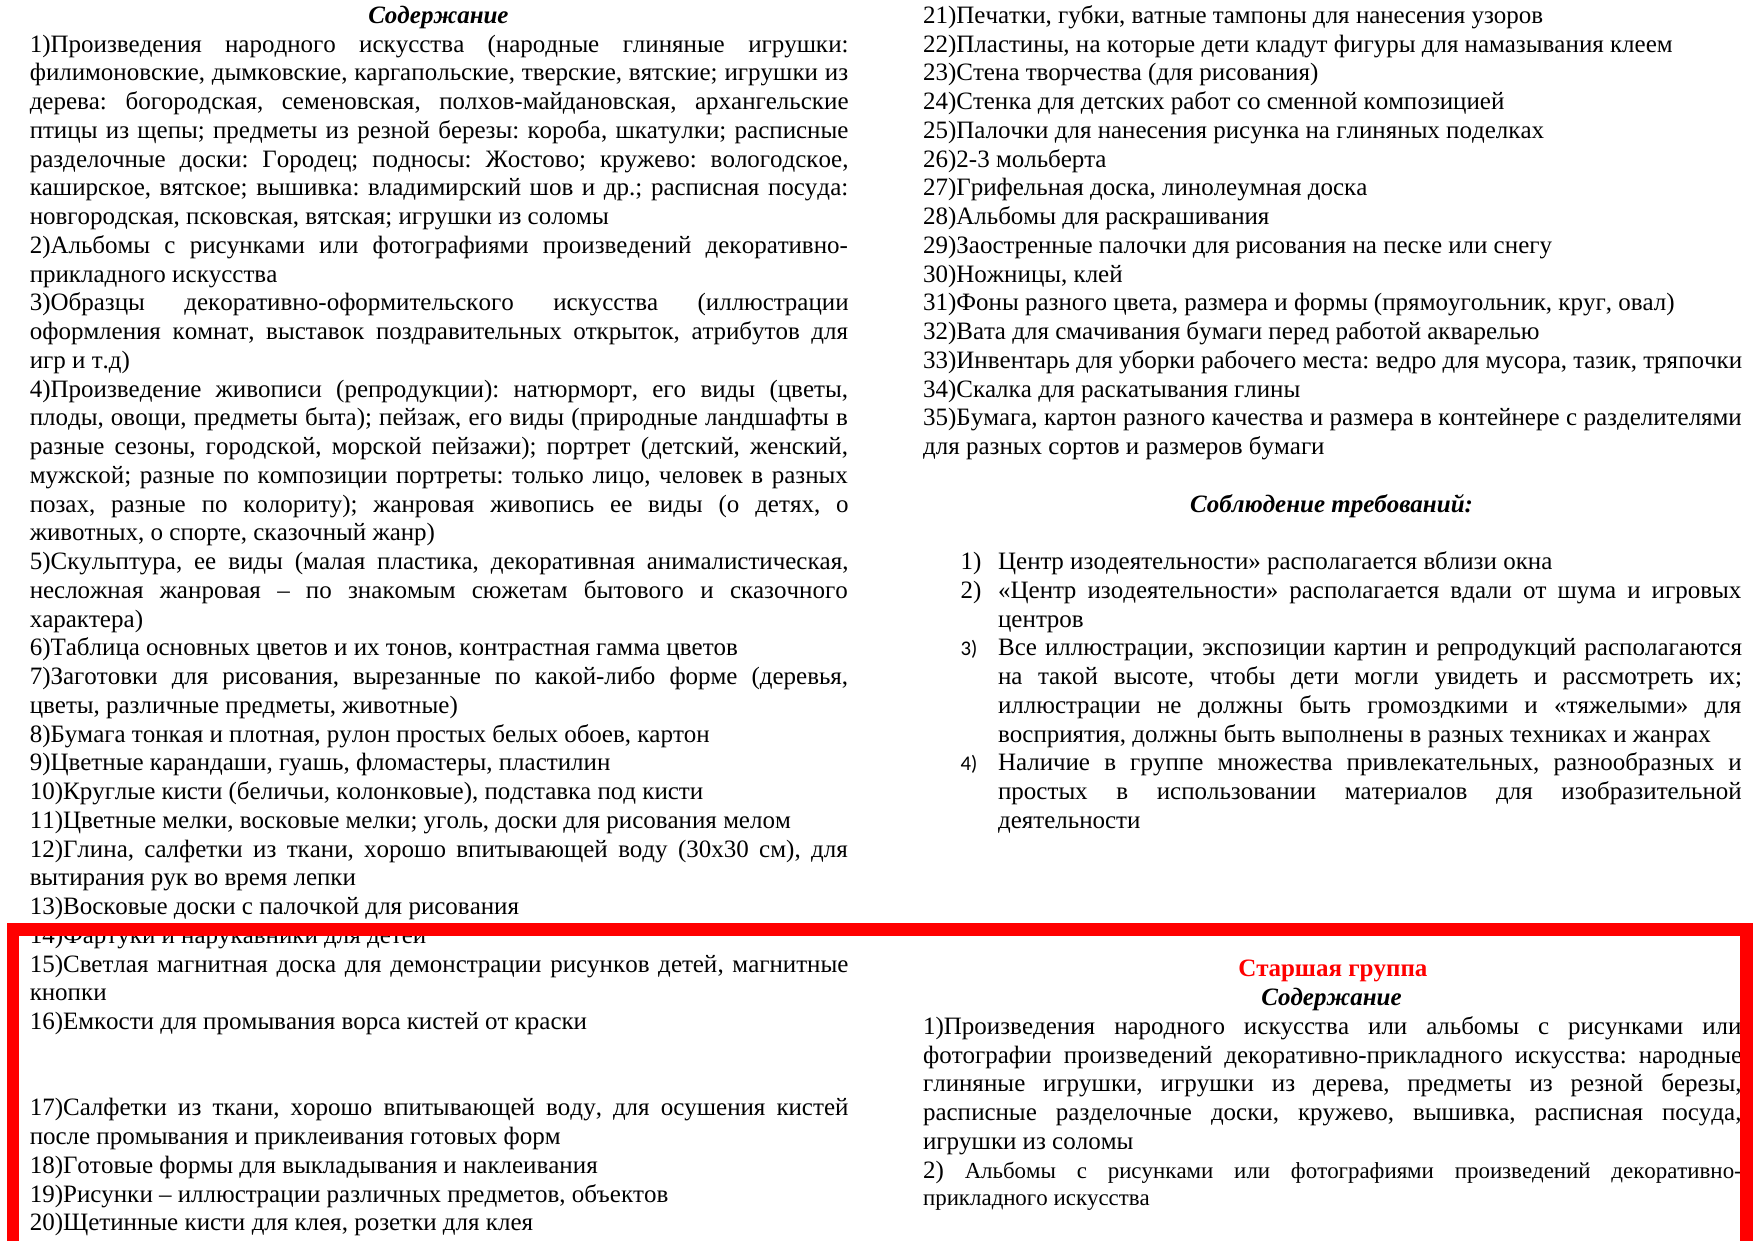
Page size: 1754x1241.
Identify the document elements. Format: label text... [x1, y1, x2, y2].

list Центр изодеятельности» располагается вблизи окна [960, 546, 1742, 575]
text 22)Пластины, на которые дети кладут фигуры для намазывания клеем [923, 29, 1742, 57]
text 20)Щетинные кисти для клея, розетки для клея [29, 1207, 849, 1236]
text 1)Произведения народного искусства (народные глиняные игрушки: филимоновские, дымковские, каргапольские, тверские, вятские; игрушки из дерева: богородская, семеновская, полхов-майдановская, архангельские птицы из щепы; предметы из резной березы: короба, шкатулки; расписные разделочные доски: Городец; подносы: Жостово; кружево: вологодское, каширское, вятское; вышивка: владимирский шов и др.; расписная посуда: новгородская, псковская, вятская; игрушки из соломы [29, 29, 849, 230]
text Соблюдение требований: [923, 489, 1742, 517]
list Наличие в группе множества привлекательных, разнообразных и простых в использовании материалов для изобразительной деятельности [960, 747, 1742, 834]
text 24)Стенка для детских работ со сменной композицией [923, 86, 1742, 115]
text 3)Образцы декоративно-оформительского искусства (иллюстрации оформления комнат, выставок поздравительных открыток, атрибутов для игр и т.д) [29, 287, 849, 374]
text 16)Емкости для промывания ворса кистей от краски [29, 1006, 849, 1035]
text 34)Скалка для раскатывания глины [923, 374, 1742, 402]
text 26)2-3 мольберта [923, 144, 1742, 172]
text 25)Палочки для нанесения рисунка на глиняных поделках [923, 115, 1742, 144]
text 13)Восковые доски с палочкой для рисования [29, 891, 849, 920]
text 31)Фоны разного цвета, размера и формы (прямоугольник, круг, овал) [923, 287, 1742, 316]
text 35)Бумага, картон разного качества и размера в контейнере с разделителями для разных сортов и размеров бумаги [923, 402, 1742, 460]
text 18)Готовые формы для выкладывания и наклеивания [29, 1150, 849, 1179]
text 17)Салфетки из ткани, хорошо впитывающей воду, для осушения кистей после промывания и приклеивания готовых форм [29, 1092, 849, 1150]
text 7)Заготовки для рисования, вырезанные по какой-либо форме (деревья, цветы, различные предметы, животные) [29, 661, 849, 719]
text 8)Бумага тонкая и плотная, рулон простых белых обоев, картон [29, 719, 849, 747]
text 23)Стена творчества (для рисования) [923, 57, 1742, 86]
text 30)Ножницы, клей [923, 259, 1742, 287]
text 21)Печатки, губки, ватные тампоны для нанесения узоров [923, 0, 1742, 29]
text 33)Инвентарь для уборки рабочего места: ведро для мусора, тазик, тряпочки [923, 345, 1742, 374]
text 4)Произведение живописи (репродукции): натюрморт, его виды (цветы, плоды, овощи, предметы быта); пейзаж, его виды (природные ландшафты в разные сезоны, городской, морской пейзажи); портрет (детский, женский, мужской; разные по композиции портреты: только лицо, человек в разных позах, разные по колориту); жанровая живопись ее виды (о детях, о животных, о спорте, сказочный жанр) [29, 374, 849, 546]
text 2)Альбомы с рисунками или фотографиями произведений декоративно-прикладного искусства [29, 230, 849, 287]
text 9)Цветные карандаши, гуашь, фломастеры, пластилин [29, 747, 849, 776]
text 28)Альбомы для раскрашивания [923, 201, 1742, 230]
text Старшая группа [923, 953, 1740, 982]
text 27)Грифельная доска, линолеумная доска [923, 172, 1742, 201]
text 5)Скульптура, ее виды (малая пластика, декоративная анималистическая, несложная жанровая – по знакомым сюжетам бытового и сказочного характера) [29, 546, 849, 632]
text 2) Альбомы с рисунками или фотографиями произведений декоративно-прикладного искусства [923, 1155, 1740, 1210]
list «Центр изодеятельности» располагается вдали от шума и игровых центров [960, 575, 1742, 632]
text 29)Заостренные палочки для рисования на песке или снегу [923, 230, 1742, 259]
text 11)Цветные мелки, восковые мелки; уголь, доски для рисования мелом [29, 805, 849, 834]
text 12)Глина, салфетки из ткани, хорошо впитывающей воду (30х30 см), для вытирания рук во время лепки [29, 834, 849, 891]
text 1)Произведения народного искусства или альбомы с рисунками или фотографии произведений декоративно-прикладного искусства: народные глиняные игрушки, игрушки из дерева, предметы из резной березы, расписные разделочные доски, кружево, вышивка, расписная посуда, игрушки из соломы [923, 1011, 1740, 1155]
text 14)Фартуки и нарукавники для детей [29, 936, 849, 949]
text 15)Светлая магнитная доска для демонстрации рисунков детей, магнитные кнопки [29, 949, 849, 1006]
text Содержание [923, 982, 1740, 1011]
text 6)Таблица основных цветов и их тонов, контрастная гамма цветов [29, 632, 849, 661]
list Все иллюстрации, экспозиции картин и репродукций располагаются на такой высоте, чтобы дети могли увидеть и рассмотреть их; иллюстрации не должны быть громоздкими и «тяжелыми» для восприятия, должны быть выполнены в разных техниках и жанрах [960, 632, 1742, 747]
text 10)Круглые кисти (беличьи, колонковые), подставка под кисти [29, 776, 849, 805]
text 19)Рисунки – иллюстрации различных предметов, объектов [29, 1179, 849, 1207]
text 32)Вата для смачивания бумаги перед работой акварелью [923, 316, 1742, 345]
text Содержание [29, 0, 849, 29]
